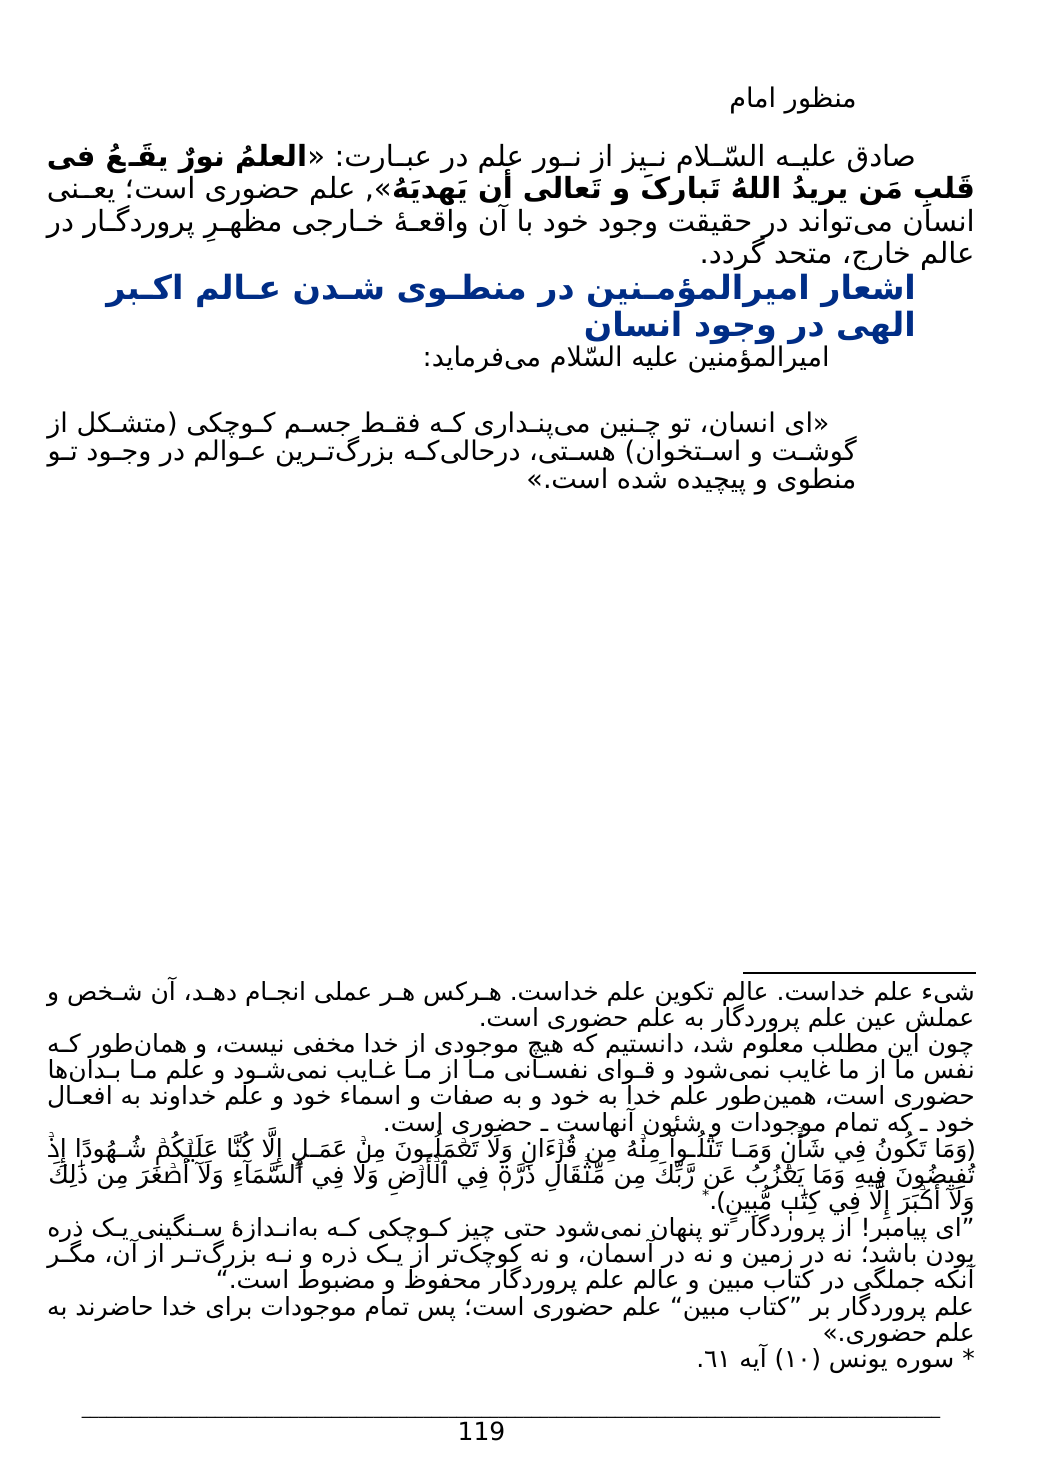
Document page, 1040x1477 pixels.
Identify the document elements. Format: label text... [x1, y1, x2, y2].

text صادق علیه السّلام نیز از نور علم در عبارت: «العلمُ نورٌ یقَعُ فی قَلبِ مَن یریدُ اللهُ تَبارکَ و تَعالی أن یَهدیَهُ», علم حضوری است؛ یعنی انسان می‌تواند در حقیقت وجود خود با آن واقعۀ خارجی مظهرِ پروردگار در عالم خارج، متحد گردد. [47, 141, 975, 270]
text حال باتوجه‌به این آیۀ مبارکه، معنای علم حضوری پروردگار نسبت به جمیع خلایق، عبارت از وجود خود اشیاء در ذات پروردگار است. بنابراین، منظور امام [47, 84, 857, 113]
text امیرالمؤمنین علیه السّلام می‌فرماید: [47, 344, 857, 372]
text «ای انسان، تو چنین می‌پنداری که فقط جسم کوچکی (متشکل از گوشت و استخوان) هستی، در‌‌حالی‌‌که بزرگ‌ترین عوالم در وجود تو منطوی و پیچیده شده است.» [47, 410, 857, 495]
subtitle اشعار امیرالمؤمنین در منطوی شدن عالم اکبر الهی در وجود انسان [106, 270, 916, 344]
